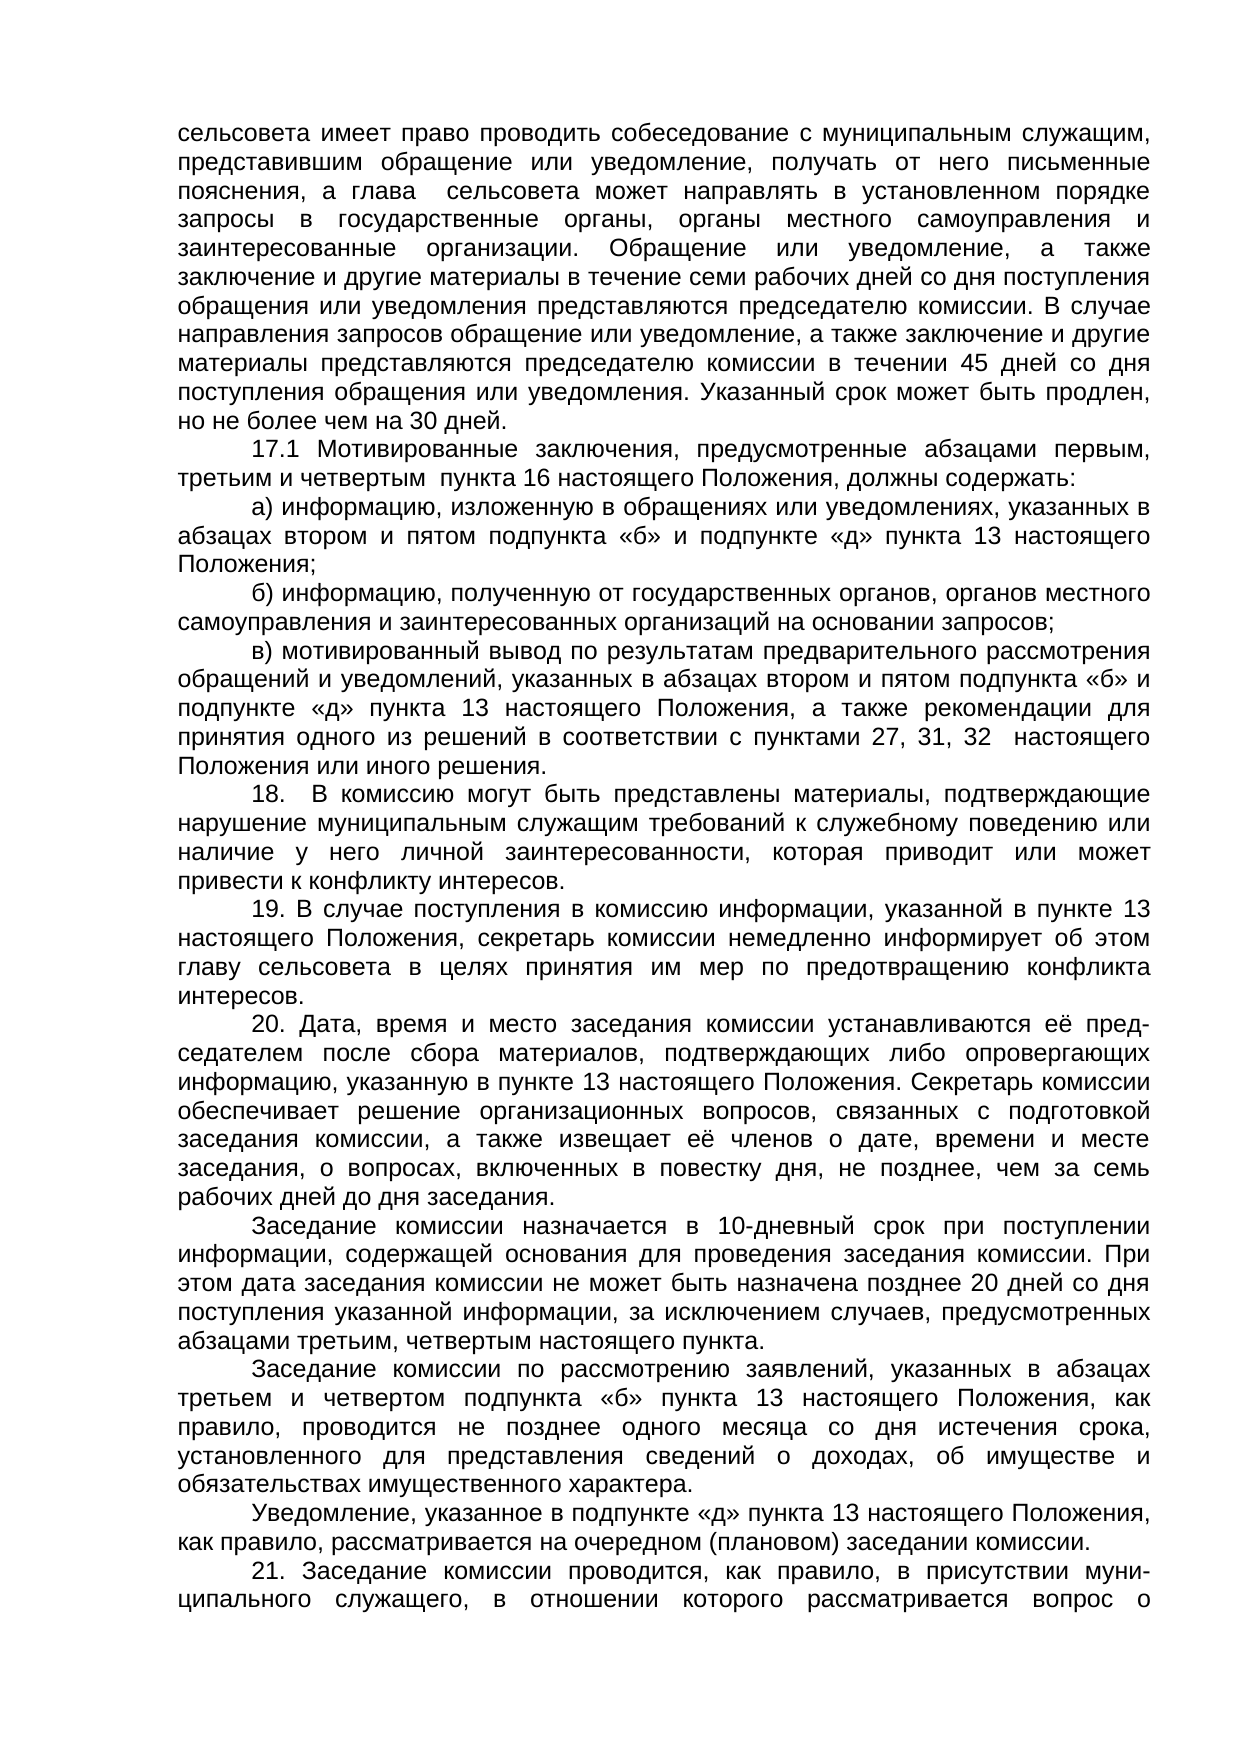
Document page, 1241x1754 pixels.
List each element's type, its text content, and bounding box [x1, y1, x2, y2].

text 18. В комиссию могут быть представлены материалы, подтверждающие нарушение муниципальным служащим требований к служебному поведению или наличие у него личной заинтересованности, которая приводит или может привести к конфликту интересов. [177, 779, 1152, 894]
text в) мотивированный вывод по результатам предварительного рассмотрения обращений и уведомлений, указанных в абзацах втором и пятом подпункта «б» и подпункте «д» пункта 13 настоящего Положения, а также рекомендации для принятия одного из решений в соответствии с пунктами 27, 31, 32 настоящего Положения или иного решения. [177, 636, 1152, 779]
text а) информацию, изложенную в обращениях или уведомлениях, указанных в абзацах втором и пятом подпункта «б» и подпункте «д» пункта 13 настоящего Положения; [177, 492, 1152, 578]
text б) информацию, полученную от государственных органов, органов местного самоуправления и заинтересованных организаций на основании запросов; [177, 578, 1152, 636]
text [177, 1556, 1152, 1613]
text Заседание комиссии по рассмотрению заявлений, указанных в абзацах третьем и четвертом подпункта «б» пункта 13 настоящего Положения, как правило, проводится не позднее одного месяца со дня истечения срока, установленного для представления сведений о доходах, об имуществе и обязательствах имущественного характера. [177, 1354, 1152, 1498]
text 19. В случае поступления в комиссию информации, указанной в пункте 13 настоящего Положения, секретарь комиссии немедленно информирует об этом главу сельсовета в целях принятия им мер по предотвращению конфликта интересов. [177, 894, 1152, 1009]
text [177, 118, 1152, 434]
text 20. Дата, время и место заседания комиссии устанавливаются её пред-седателем после сбора материалов, подтверждающих либо опровергающих информацию, указанную в пункте 13 настоящего Положения. Секретарь комиссии обеспечивает решение организационных вопросов, связанных с подготовкой заседания комиссии, а также извещает её членов о дате, времени и месте заседания, о вопросах, включенных в повестку дня, не позднее, чем за семь рабочих дней до дня заседания. [177, 1009, 1152, 1211]
text Уведомление, указанное в подпункте «д» пункта 13 настоящего Положения, как правило, рассматривается на очередном (плановом) заседании комиссии. [177, 1498, 1152, 1556]
text Заседание комиссии назначается в 10-дневный срок при поступлении информации, содержащей основания для проведения заседания комиссии. При этом дата заседания комиссии не может быть назначена позднее 20 дней со дня поступления указанной информации, за исключением случаев, предусмотренных абзацами третьим, четвертым настоящего пункта. [177, 1211, 1152, 1354]
text 17.1 Мотивированные заключения, предусмотренные абзацами первым, третьим и четвертым пункта 16 настоящего Положения, должны содержать: [177, 434, 1152, 492]
